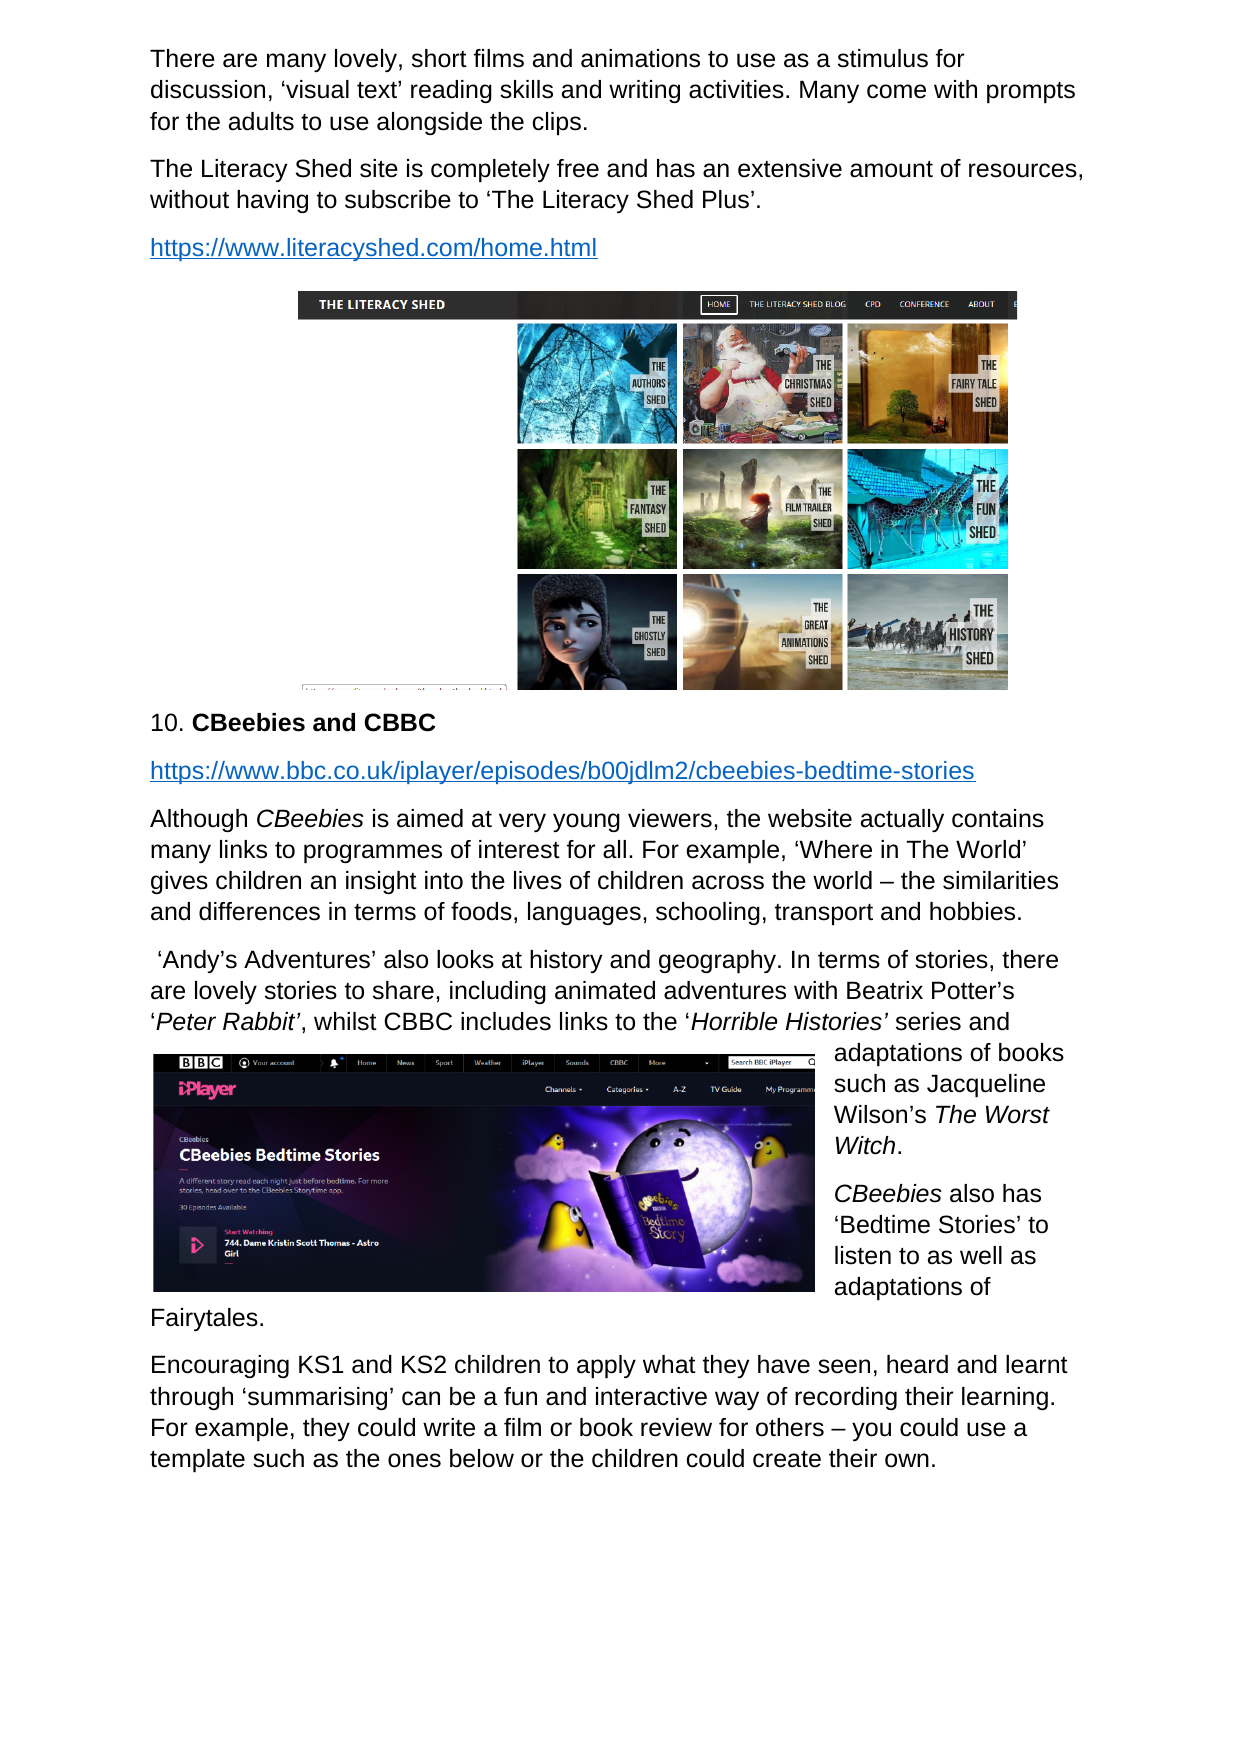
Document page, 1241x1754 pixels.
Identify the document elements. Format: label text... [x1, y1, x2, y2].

text The Literacy Shed site is completely free and has an extensive amount of resources, without having to subscribe to ‘The Literacy Shed Plus’. [150, 154, 1090, 214]
text https://www.literacyshed.com/home.html [150, 233, 1090, 262]
text There are many lovely, short films and animations to use as a stimulus for discussion, ‘visual text’ reading skills and writing activities. Many come with prompts for the adults to use alongside the clips. [150, 44, 1090, 135]
text CBeebies also has ‘Bedtime Stories’ to listen to as well as adaptations of Fairytales. [150, 1178, 1090, 1331]
text https://www.bbc.co.uk/iplayer/episodes/b00jdlm2/cbeebies-bedtime-stories [150, 756, 1090, 785]
picture [298, 291, 1018, 690]
text Encouraging KS1 and KS2 children to apply what they have seen, heard and learnt through ‘summarising’ can be a fun and interactive way of recording their learning. For example, they could write a film or book review for others – you could use a template such as the ones below or the children could create their own. [150, 1350, 1090, 1472]
text 10. CBeebies and CBBC [150, 708, 1090, 737]
text ‘Andy’s Adventures’ also looks at history and geography. In terms of stories, there are lovely stories to share, including animated adventures with Beatrix Potter’s ‘Peter Rabbit’, whilst CBBC includes links to the ‘Horrible Histories’ series and adaptations of books such as Jacqueline Wilson’s The Worst Witch. [150, 944, 1090, 1159]
text Although CBeebies is aimed at very young viewers, the website actually contains many links to programmes of interest for all. For example, ‘Where in The World’ gives children an insight into the lives of children across the world – the similarities and differences in terms of foods, languages, schooling, transport and hobbies. [150, 804, 1090, 926]
picture [153, 1054, 815, 1292]
